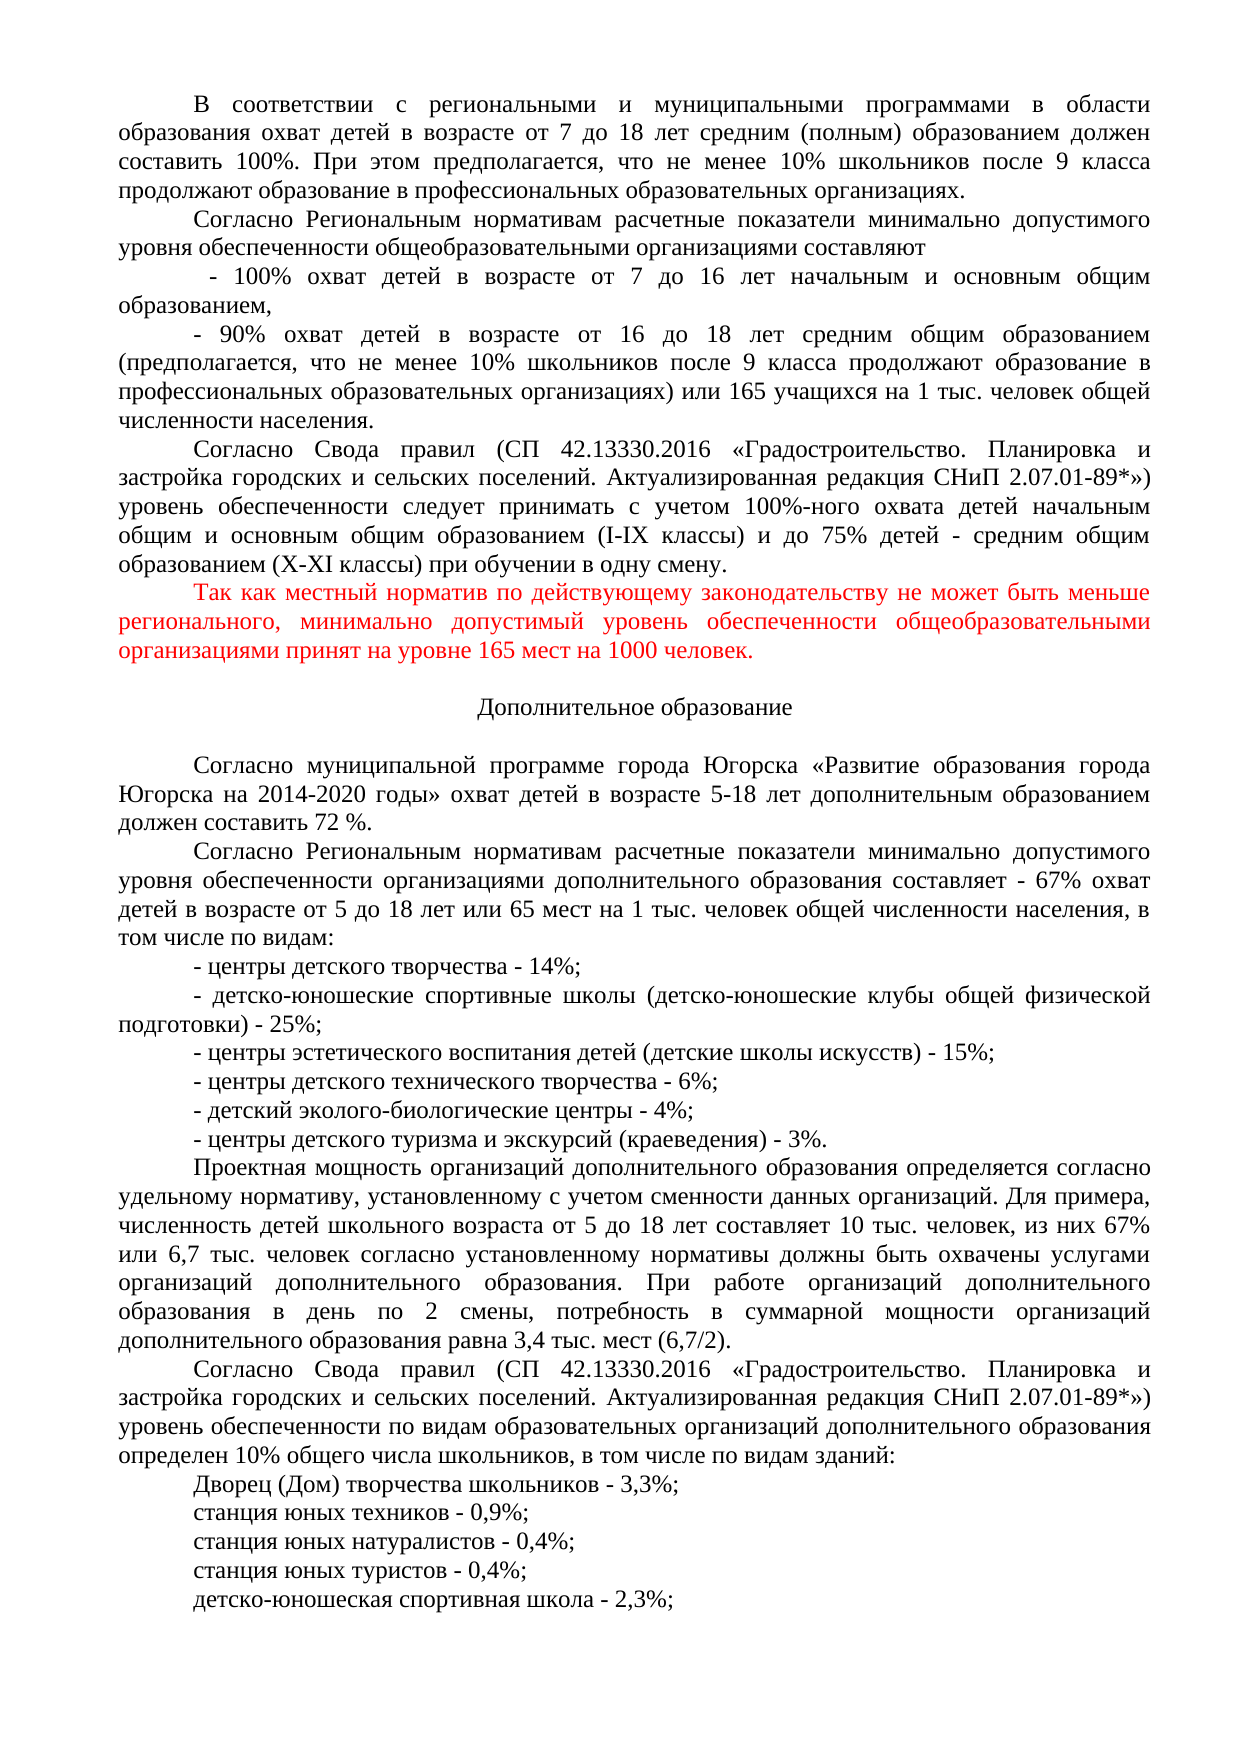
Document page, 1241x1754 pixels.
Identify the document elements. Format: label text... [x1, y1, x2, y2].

text - центры детского технического творчества - 6%; [118, 1066, 1152, 1095]
text - центры детского творчества - 14%; [118, 951, 1152, 980]
text станция юных туристов - 0,4%; [118, 1555, 1152, 1584]
text - центры эстетического воспитания детей (детские школы искусств) - 15%; [118, 1037, 1152, 1066]
text - детско-юношеские спортивные школы (детско-юношеские клубы общей физической подготовки) - 25%; [118, 980, 1152, 1037]
text Согласно муниципальной программе города Югорска «Развитие образования города Югорска на 2014-2020 годы» охват детей в возрасте 5-18 лет дополнительным образованием должен составить 72 %. [118, 750, 1152, 836]
text станция юных натуралистов - 0,4%; [118, 1526, 1152, 1555]
text Дополнительное образование [118, 692, 1152, 721]
text - 90% охват детей в возрасте от 16 до 18 лет средним общим образованием (предполагается, что не менее 10% школьников после 9 класса продолжают образование в профессиональных образовательных организациях) или 165 учащихся на 1 тыс. человек общей численности населения. [118, 319, 1152, 434]
text Согласно Региональным нормативам расчетные показатели минимально допустимого уровня обеспеченности организациями дополнительного образования составляет - 67% охват детей в возрасте от 5 до 18 лет или 65 мест на 1 тыс. человек общей численности населения, в том числе по видам: [118, 836, 1152, 951]
text станция юных техников - 0,9%; [118, 1497, 1152, 1526]
text В соответствии с региональными и муниципальными программами в области образования охват детей в возрасте от 7 до 18 лет средним (полным) образованием должен составить 100%. При этом предполагается, что не менее 10% школьников после 9 класса продолжают образование в профессиональных образовательных организациях. [118, 89, 1152, 204]
text Согласно Региональным нормативам расчетные показатели минимально допустимого уровня обеспеченности общеобразовательными организациями составляют [118, 204, 1152, 261]
text Так как местный норматив по действующему законодательству не может быть меньше регионального, минимально допустимый уровень обеспеченности общеобразовательными организациями принят на уровне 165 мест на 1000 человек. [118, 577, 1152, 664]
text Проектная мощность организаций дополнительного образования определяется согласно удельному нормативу, установленному с учетом сменности данных организаций. Для примера, численность детей школьного возраста от 5 до 18 лет составляет 10 тыс. человек, из них 67% или 6,7 тыс. человек согласно установленному нормативы должны быть охвачены услугами организаций дополнительного образования. При работе организаций дополнительного образования в день по 2 смены, потребность в суммарной мощности организаций дополнительного образования равна 3,4 тыс. мест (6,7/2). [118, 1152, 1152, 1354]
text детско-юношеская спортивная школа - 2,3%; [118, 1584, 1152, 1612]
text Согласно Свода правил (СП 42.13330.2016 «Градостроительство. Планировка и застройка городских и сельских поселений. Актуализированная редакция СНиП 2.07.01-89*») уровень обеспеченности следует принимать с учетом 100%-ного охвата детей начальным общим и основным общим образованием (I-IX классы) и до 75% детей - средним общим образованием (X-XI классы) при обучении в одну смену. [118, 434, 1152, 577]
text - центры детского туризма и экскурсий (краеведения) - 3%. [118, 1124, 1152, 1152]
text Согласно Свода правил (СП 42.13330.2016 «Градостроительство. Планировка и застройка городских и сельских поселений. Актуализированная редакция СНиП 2.07.01-89*») уровень обеспеченности по видам образовательных организаций дополнительного образования определен 10% общего числа школьников, в том числе по видам зданий: [118, 1354, 1152, 1469]
text - 100% охват детей в возрасте от 7 до 16 лет начальным и основным общим образованием, [118, 261, 1152, 319]
text - детский эколого-биологические центры - 4%; [118, 1095, 1152, 1124]
text Дворец (Дом) творчества школьников - 3,3%; [118, 1469, 1152, 1497]
